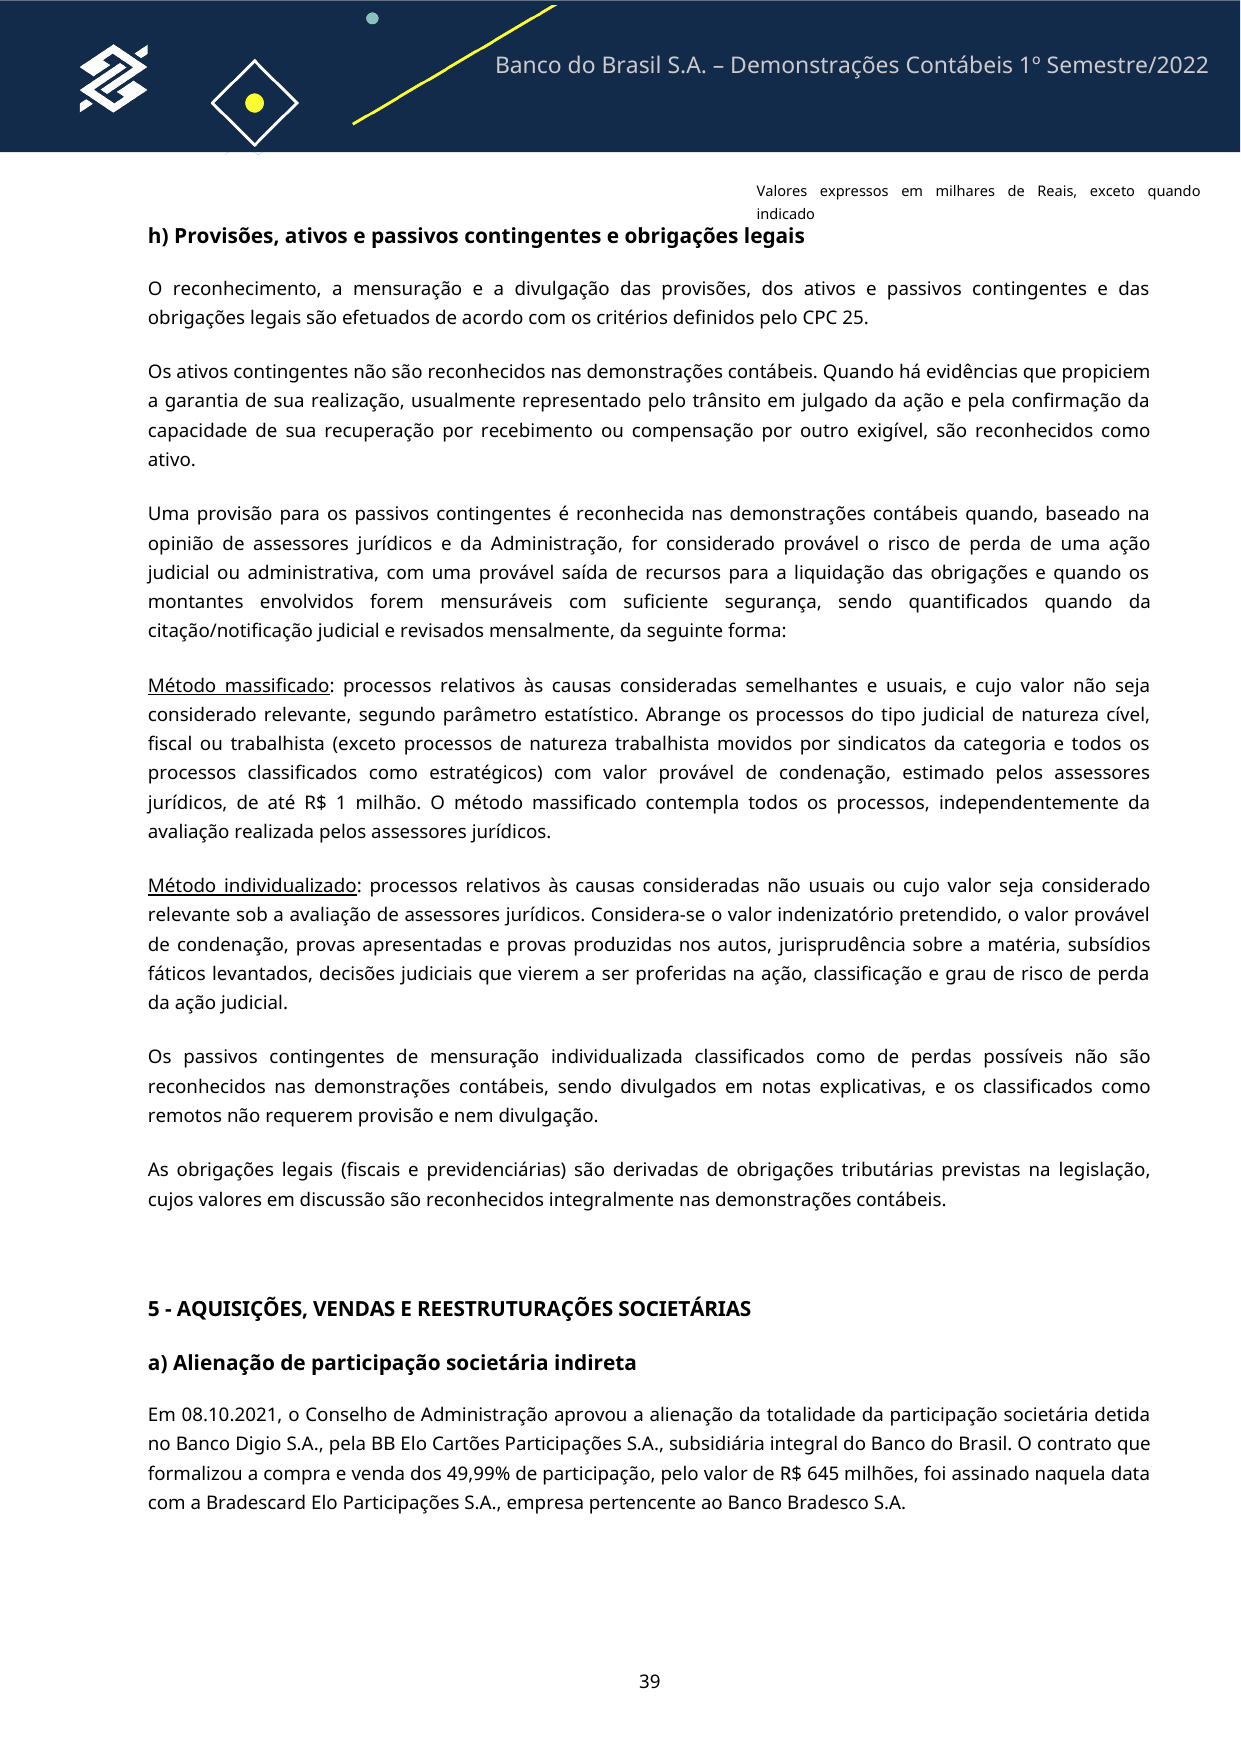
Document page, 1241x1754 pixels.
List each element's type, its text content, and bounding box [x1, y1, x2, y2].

text ) Alienação de participação societária indireta [148, 1348, 1152, 1376]
picture [210, 5, 588, 147]
text Método individualizado: processos relativos às causas consideradas não usuais ou cujo valor seja considerado relevante sob a avaliação de assessores jurídicos. Considera-se o valor indenizatório pretendido, o valor provável de condenação, provas apresentadas e provas produzidas nos autos, jurisprudência sobre a matéria, subsídios fáticos levantados, decisões judiciais que vierem a ser proferidas na ação, classificação e grau de risco de perda da ação judicial. [148, 872, 1152, 1015]
picture [79, 44, 148, 113]
text Método massificado: processos relativos às causas consideradas semelhantes e usuais, e cujo valor não seja considerado relevante, segundo parâmetro estatístico. Abrange os processos do tipo judicial de natureza cível, fiscal ou trabalhista (exceto processos de natureza trabalhista movidos por sindicatos da categoria e todos os processos classificados como estratégicos) com valor provável de condenação, estimado pelos assessores jurídicos, de até R$ 1 milhão. O método massificado contempla todos os processos, independentemente da avaliação realizada pelos assessores jurídicos. [148, 672, 1152, 844]
text ) Provisões, ativos e passivos contingentes e obrigações legais [148, 221, 1152, 250]
text As obrigações legais (fiscais e previdenciárias) são derivadas de obrigações tributárias previstas na legislação, cujos valores em discussão são reconhecidos integralmente nas demonstrações contábeis. [148, 1157, 1152, 1211]
picture [584, 62, 588, 72]
text O reconhecimento, a mensuração e a divulgação das provisões, dos ativos e passivos contingentes e das obrigações legais são efetuados de acordo com os critérios definidos pelo CPC 25. [148, 275, 1152, 330]
text Uma provisão para os passivos contingentes é reconhecida nas demonstrações contábeis quando, baseado na opinião de assessores jurídicos e da Administração, for considerado provável o risco de perda de uma ação judicial ou administrativa, com uma provável saída de recursos para a liquidação das obrigações e quando os montantes envolvidos forem mensuráveis com suficiente segurança, sendo quantificados quando da citação/notificação judicial e revisados mensalmente, da seguinte forma: [148, 501, 1152, 643]
text Em 08.10.2021, o Conselho de Administração aprovou a alienação da totalidade da participação societária detida no Banco Digio S.A., pela BB Elo Cartões Participações S.A., subsidiária integral do Banco do Brasil. O contrato que formalizou a compra e venda dos 49,99% de participação, pelo valor de R$ 645 milhões, foi assinado naquela data com a Bradescard Elo Participações S.A., empresa pertencente ao Banco Bradesco S.A. [148, 1401, 1152, 1515]
text Os ativos contingentes não são reconhecidos nas demonstrações contábeis. Quando há evidências que propiciem a garantia de sua realização, usualmente representado pelo trânsito em julgado da ação e pela confirmação da capacidade de sua recuperação por recebimento ou compensação por outro exigível, são reconhecidos como ativo. [148, 358, 1152, 472]
text Os passivos contingentes de mensuração individualizada classificados como de perdas possíveis não são reconhecidos nas demonstrações contábeis, sendo divulgados em notas explicativas, e os classificados como remotos não requerem provisão e nem divulgação. [148, 1044, 1152, 1128]
text - AQUISIÇÕES, VENDAS E REESTRUTURAÇÕES SOCIETÁRIAS [148, 1294, 1152, 1323]
